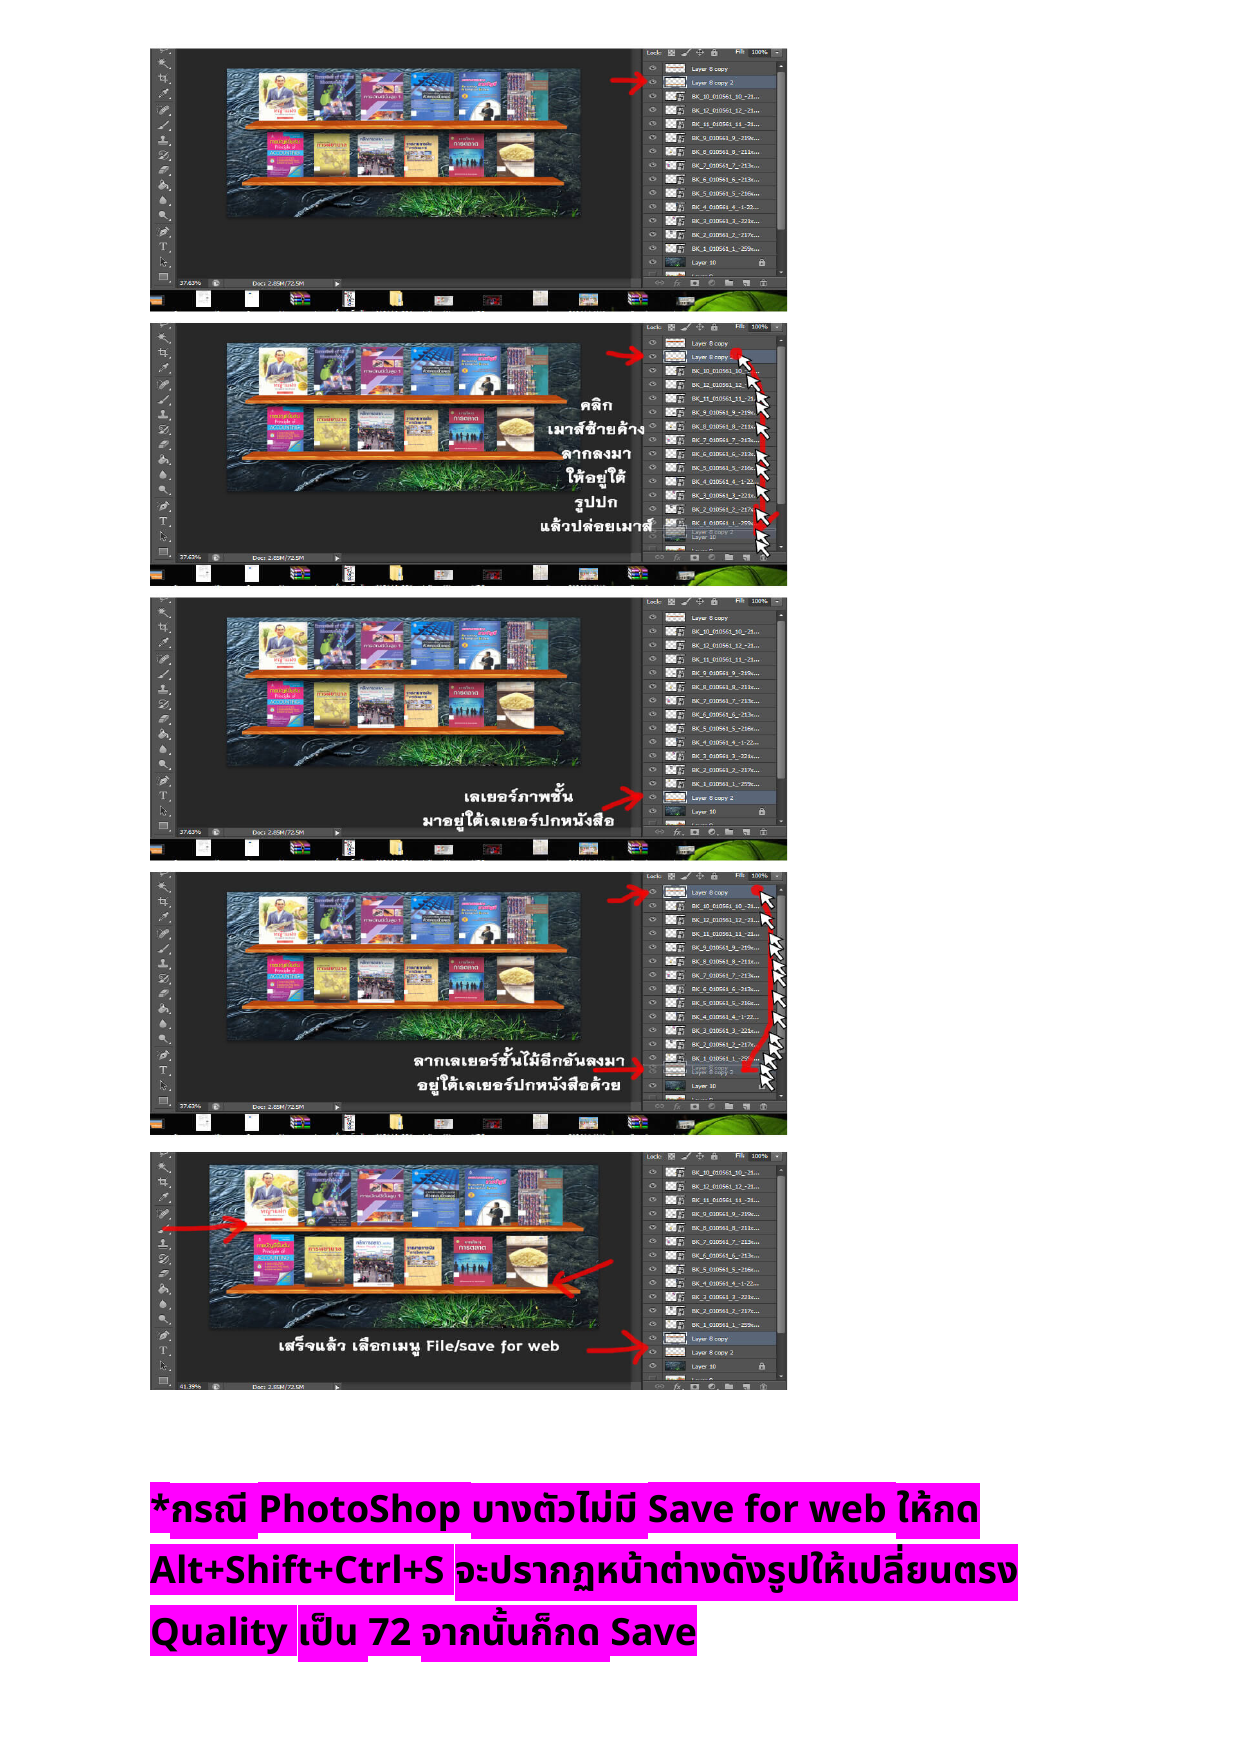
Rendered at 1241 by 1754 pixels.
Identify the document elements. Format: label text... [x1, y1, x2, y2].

text *กรณี PhotoShop บางตัวไม่มี Save for web ให้กด Alt+Shift+Ctrl+S จะปรากฏหน้าต่างดังรูปให้เปลี่ยนตรง Quality เป็น 72 จากนั้นก็กด Save [150, 1482, 1090, 1662]
picture [150, 44, 788, 1390]
